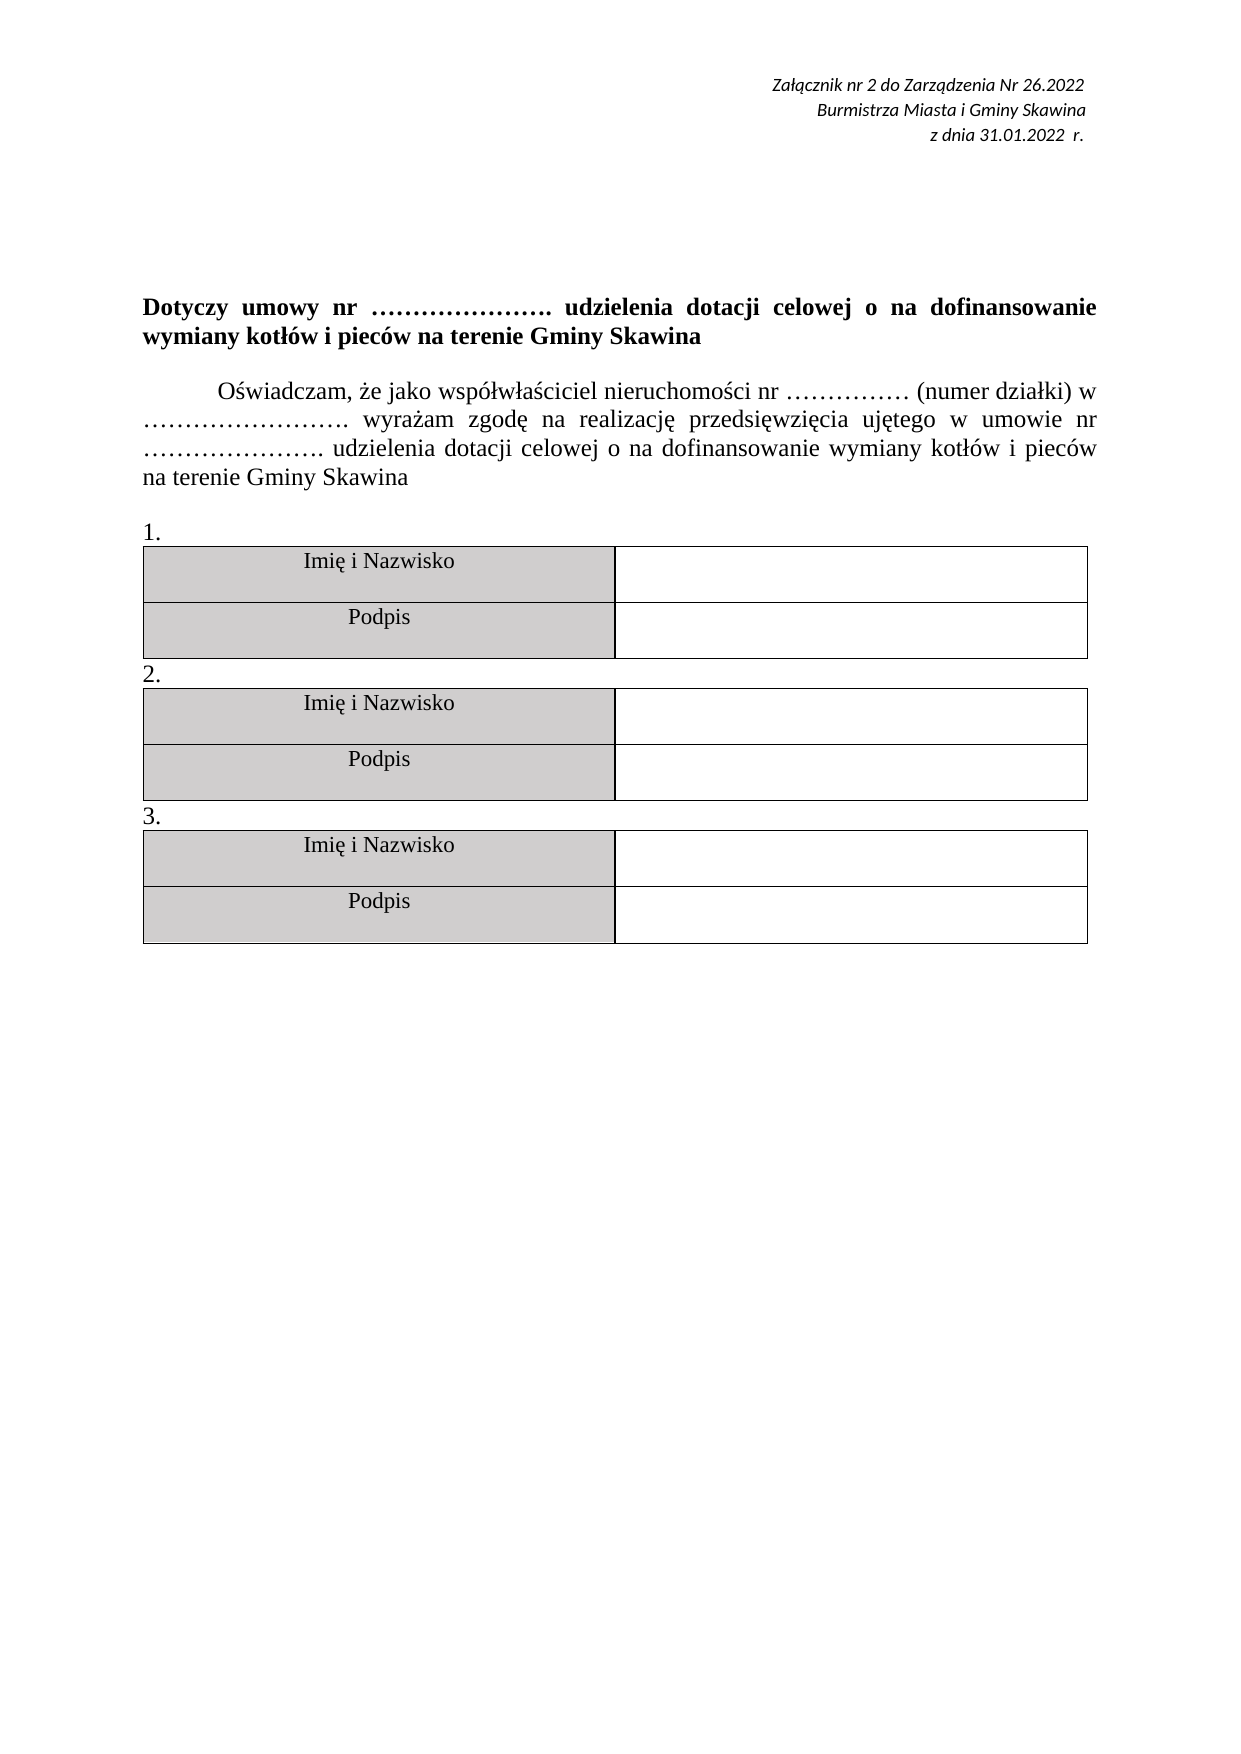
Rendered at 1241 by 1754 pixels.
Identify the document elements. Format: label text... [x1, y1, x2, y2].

table_header Imię i Nazwisko [144, 831, 614, 886]
table_cell [616, 603, 1087, 658]
table_cell [616, 745, 1087, 800]
table_cell Podpis [144, 745, 614, 800]
text 3. [142, 801, 1098, 830]
table_header Imię i Nazwisko [144, 547, 614, 602]
text 2. [142, 659, 1098, 688]
text 1. [142, 517, 1098, 546]
text Dotyczy umowy nr …………………. udzielenia dotacji celowej o na dofinansowanie wymiany kotłów i pieców na terenie Gminy Skawina [142, 292, 1098, 349]
table_header Imię i Nazwisko [144, 689, 614, 744]
text Oświadczam, że jako współwłaściciel nieruchomości nr …………… (numer działki) w ……………………. wyrażam zgodę na realizację przedsięwzięcia ujętego w umowie nr …………………. udzielenia dotacji celowej o na dofinansowanie wymiany kotłów i pieców na terenie Gminy Skawina [142, 376, 1098, 491]
table_cell Podpis [144, 887, 614, 942]
table_header [616, 547, 1087, 602]
table_header [616, 831, 1087, 886]
table_cell Podpis [144, 603, 614, 658]
table_cell [616, 887, 1087, 942]
table_header [616, 689, 1087, 744]
